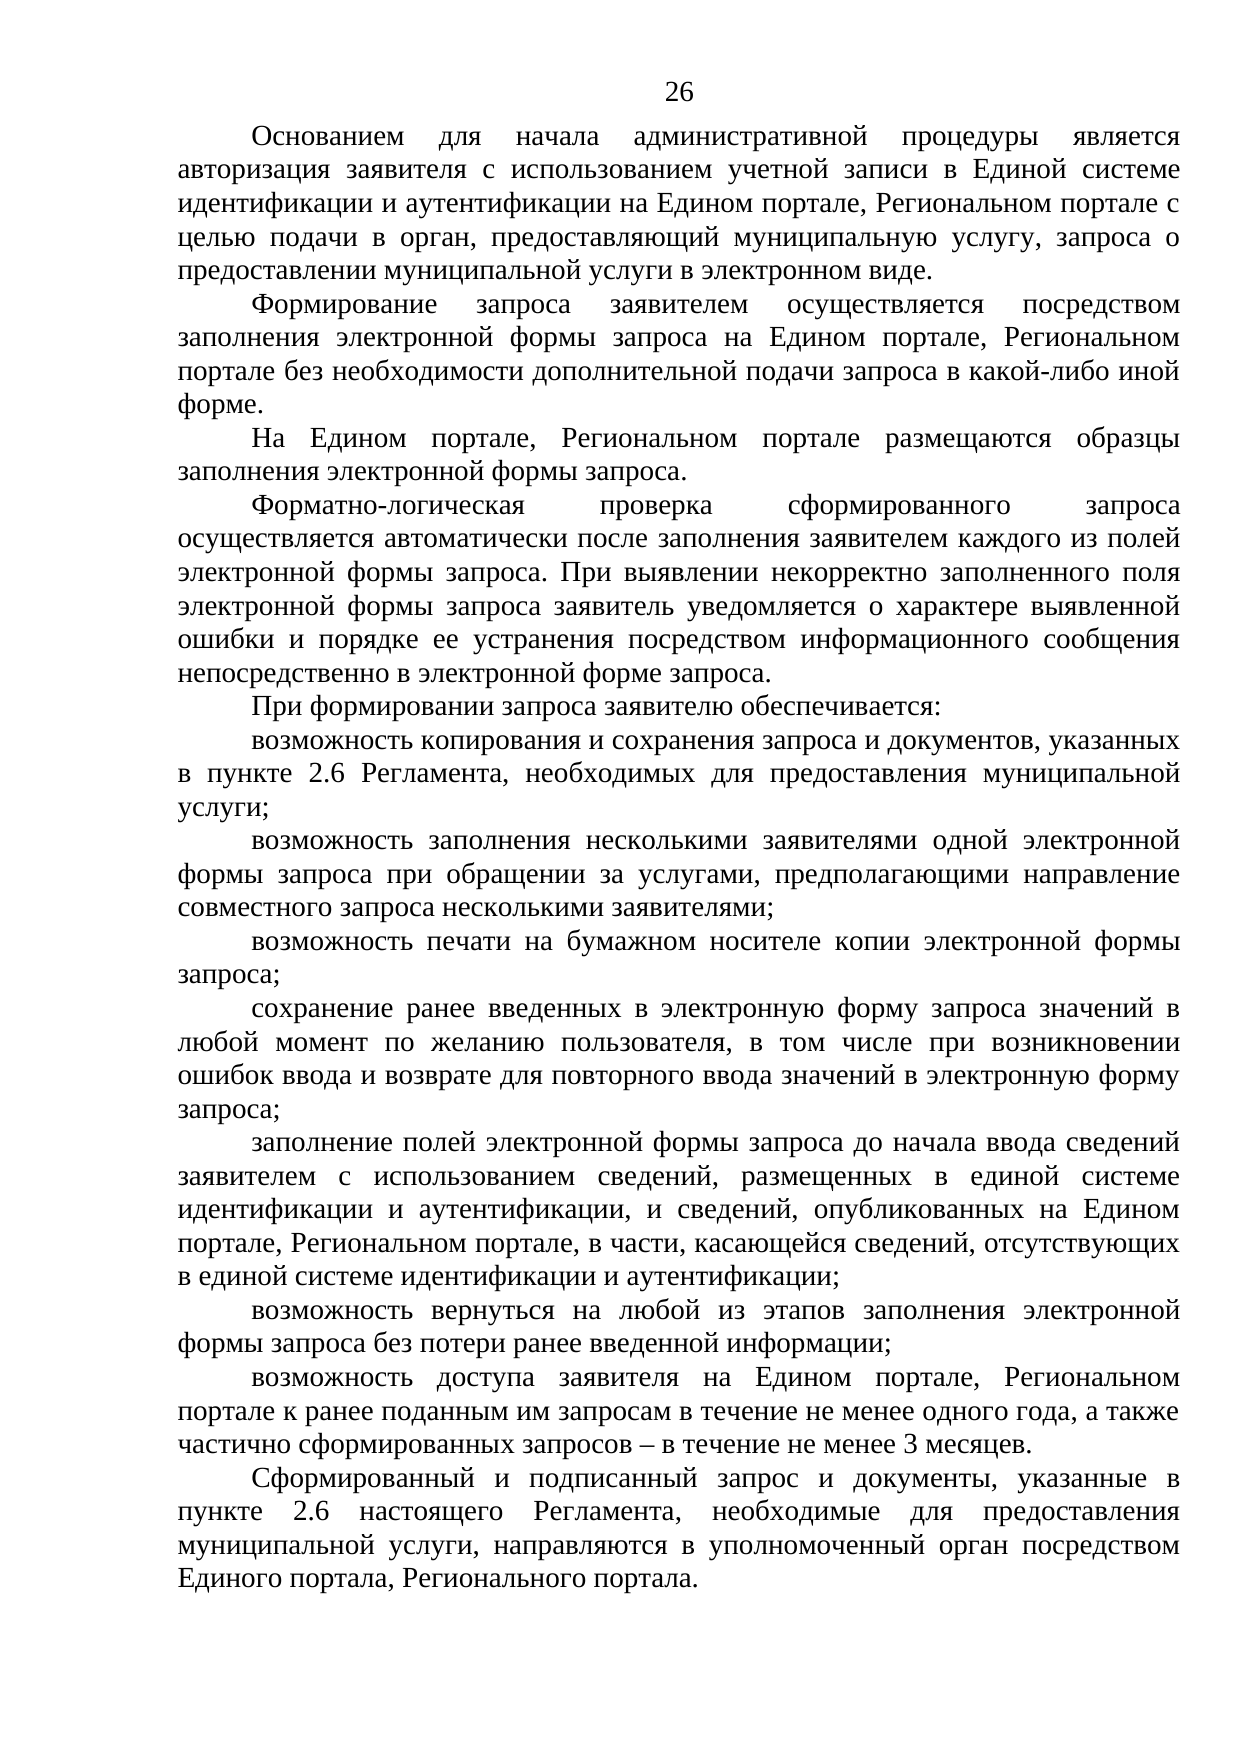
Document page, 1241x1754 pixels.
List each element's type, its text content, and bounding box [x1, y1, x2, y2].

text сохранение ранее введенных в электронную форму запроса значений в любой момент по желанию пользователя, в том числе при возникновении ошибок ввода и возврате для повторного ввода значений в электронную форму запроса; [177, 990, 1181, 1124]
text заполнение полей электронной формы запроса до начала ввода сведений заявителем с использованием сведений, размещенных в единой системе идентификации и аутентификации, и сведений, опубликованных на Едином портале, Региональном портале, в части, касающейся сведений, отсутствующих в единой системе идентификации и аутентификации; [177, 1124, 1181, 1292]
text возможность копирования и сохранения запроса и документов, указанных в пункте 2.6 Регламента, необходимых для предоставления муниципальной услуги; [177, 722, 1181, 822]
text Основанием для начала административной процедуры является авторизация заявителя с использованием учетной записи в Единой системе идентификации и аутентификации на Едином портале, Региональном портале с целью подачи в орган, предоставляющий муниципальную услугу, запроса о предоставлении муниципальной услуги в электронном виде. [177, 118, 1181, 286]
text возможность вернуться на любой из этапов заполнения электронной формы запроса без потери ранее введенной информации; [177, 1292, 1181, 1359]
text Формирование запроса заявителем осуществляется посредством заполнения электронной формы запроса на Едином портале, Региональном портале без необходимости дополнительной подачи запроса в какой-либо иной форме. [177, 286, 1181, 420]
text При формировании запроса заявителю обеспечивается: [177, 688, 1181, 722]
text Сформированный и подписанный запрос и документы, указанные в пункте 2.6 настоящего Регламента, необходимые для предоставления муниципальной услуги, направляются в уполномоченный орган посредством Единого портала, Регионального портала. [177, 1460, 1181, 1594]
text возможность печати на бумажном носителе копии электронной формы запроса; [177, 923, 1181, 990]
text возможность доступа заявителя на Едином портале, Региональном портале к ранее поданным им запросам в течение не менее одного года, а также частично сформированных запросов – в течение не менее 3 месяцев. [177, 1359, 1181, 1460]
text На Едином портале, Региональном портале размещаются образцы заполнения электронной формы запроса. [177, 420, 1181, 487]
text возможность заполнения несколькими заявителями одной электронной формы запроса при обращении за услугами, предполагающими направление совместного запроса несколькими заявителями; [177, 822, 1181, 923]
text Форматно-логическая проверка сформированного запроса осуществляется автоматически после заполнения заявителем каждого из полей электронной формы запроса. При выявлении некорректно заполненного поля электронной формы запроса заявитель уведомляется о характере выявленной ошибки и порядке ее устранения посредством информационного сообщения непосредственно в электронной форме запроса. [177, 487, 1181, 688]
